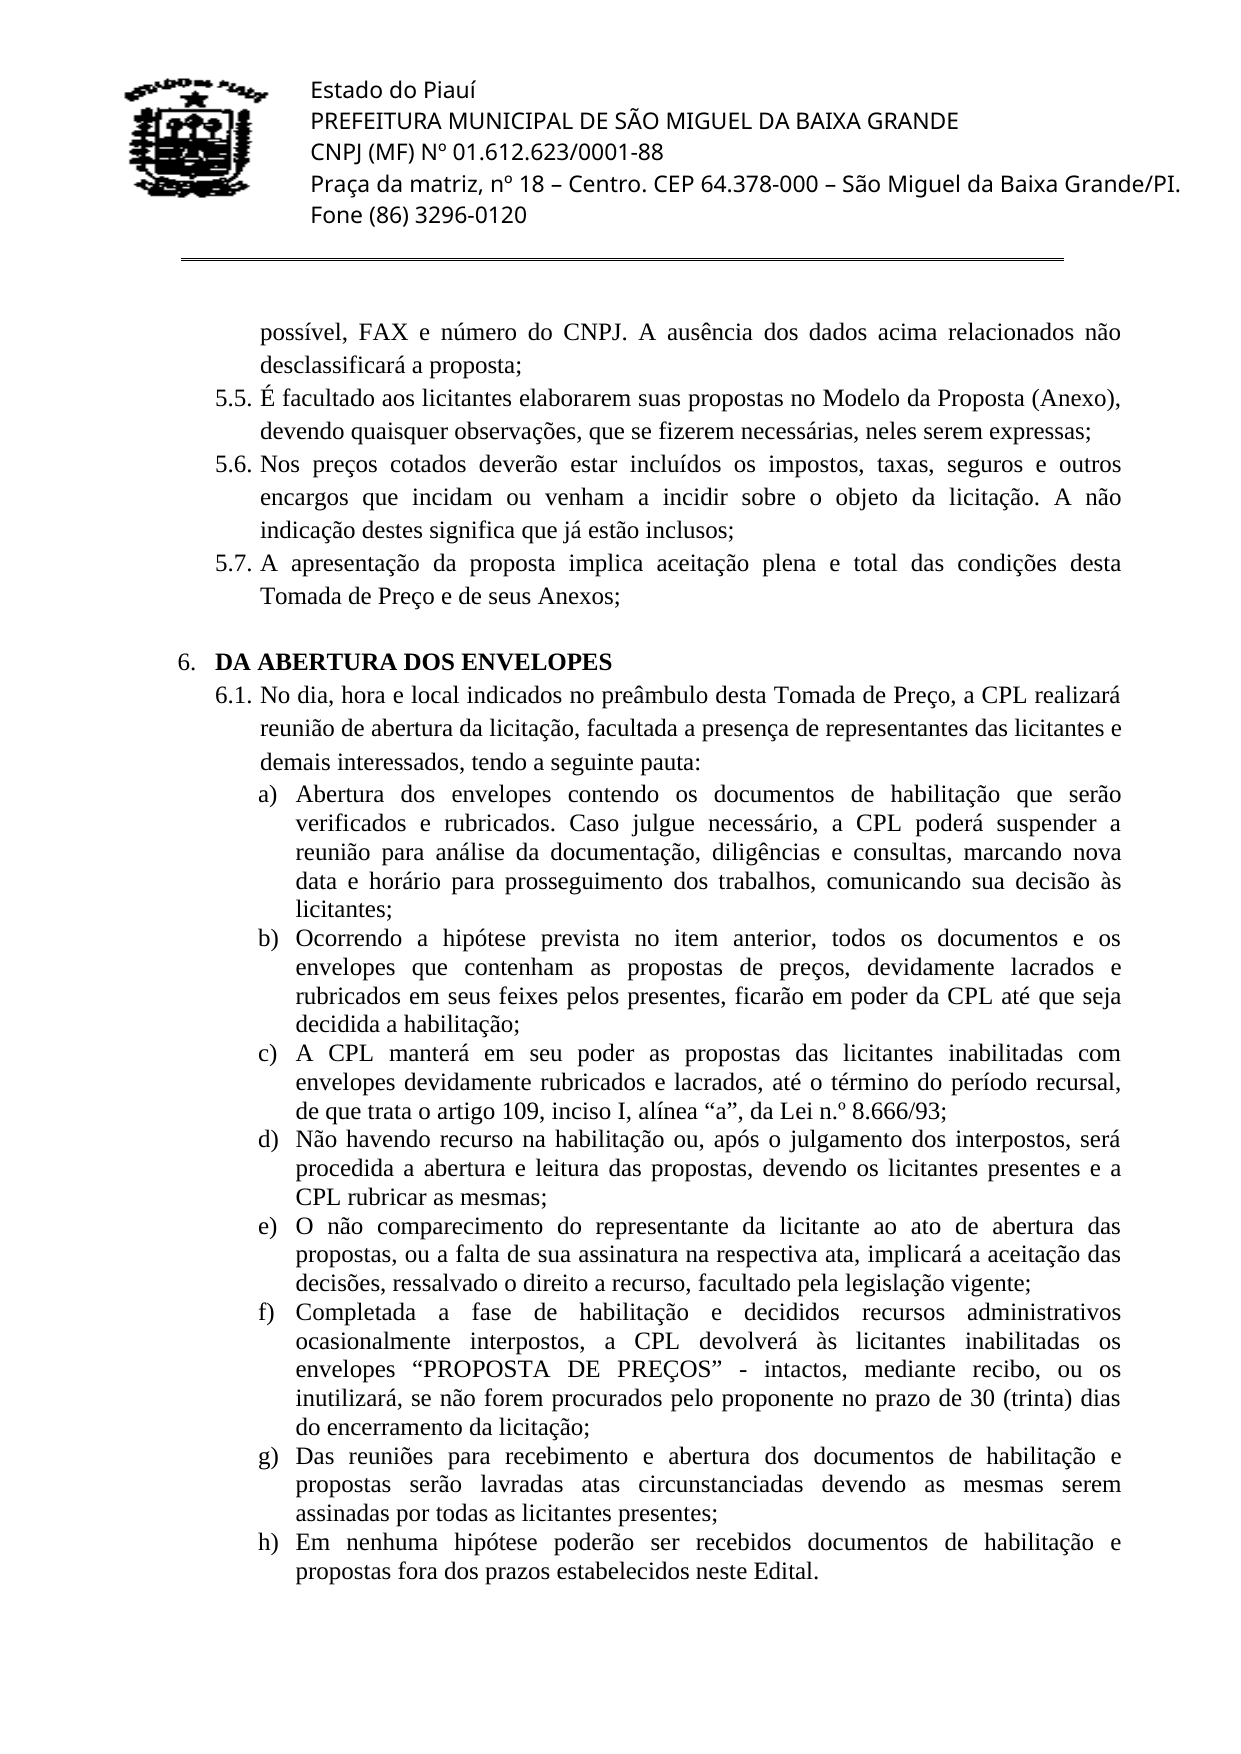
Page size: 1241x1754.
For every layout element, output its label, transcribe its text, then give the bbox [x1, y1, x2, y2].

list Das reuniões para recebimento e abertura dos documentos de habilitação e propostas serão lavradas atas circunstanciadas devendo as mesmas serem assinadas por todas as licitantes presentes; [258, 1441, 1122, 1527]
list A apresentação da proposta implica aceitação plena e total das condições desta Tomada de Preço e de seus Anexos; [215, 548, 1122, 610]
list Ocorrendo a hipótese prevista no item anterior, todos os documentos e os envelopes que contenham as propostas de preços, devidamente lacrados e rubricados em seus feixes pelos presentes, ficarão em poder da CPL até que seja decidida a habilitação; [258, 923, 1122, 1038]
list Completada a fase de habilitação e decididos recursos administrativos ocasionalmente interpostos, a CPL devolverá às licitantes inabilitadas os envelopes “PROPOSTA DE PREÇOS” - intactos, mediante recibo, ou os inutilizará, se não forem procurados pelo proponente no prazo de 30 (trinta) dias do encerramento da licitação; [258, 1297, 1122, 1441]
list No dia, hora e local indicados no preâmbulo desta Tomada de Preço, a CPL realizará reunião de abertura da licitação, facultada a presença de representantes das licitantes e demais interessados, tendo a seguinte pauta: [215, 681, 1122, 775]
list Abertura dos envelopes contendo os documentos de habilitação que serão verificados e rubricados. Caso julgue necessário, a CPL poderá suspender a reunião para análise da documentação, diligências e consultas, marcando nova data e horário para prosseguimento dos trabalhos, comunicando sua decisão às licitantes; [258, 779, 1122, 923]
list Em nenhuma hipótese poderão ser recebidos documentos de habilitação e propostas fora dos prazos estabelecidos neste Edital. [258, 1527, 1122, 1584]
picture [84, 59, 300, 207]
list É facultado aos licitantes elaborarem suas propostas no Modelo da Proposta (Anexo), devendo quaisquer observações, que se fizerem necessárias, neles serem expressas; [215, 383, 1122, 445]
list Não havendo recurso na habilitação ou, após o julgamento dos interpostos, será procedida a abertura e leitura das propostas, devendo os licitantes presentes e a CPL rubricar as mesmas; [258, 1124, 1122, 1211]
list A CPL manterá em seu poder as propostas das licitantes inabilitadas com envelopes devidamente rubricados e lacrados, até o término do período recursal, de que trata o artigo 109, inciso I, alínea “a”, da Lei n.º 8.666/93; [258, 1038, 1122, 1124]
list O não comparecimento do representante da licitante ao ato de abertura das propostas, ou a falta de sua assinatura na respectiva ata, implicará a aceitação das decisões, ressalvado o direito a recurso, facultado pela legislação vigente; [258, 1211, 1122, 1297]
list DA ABERTURA DOS ENVELOPES [177, 647, 1122, 676]
list Nos preços cotados deverão estar incluídos os impostos, taxas, seguros e outros encargos que incidam ou venham a incidir sobre o objeto da licitação. A não indicação destes significa que já estão inclusos; [215, 449, 1122, 544]
